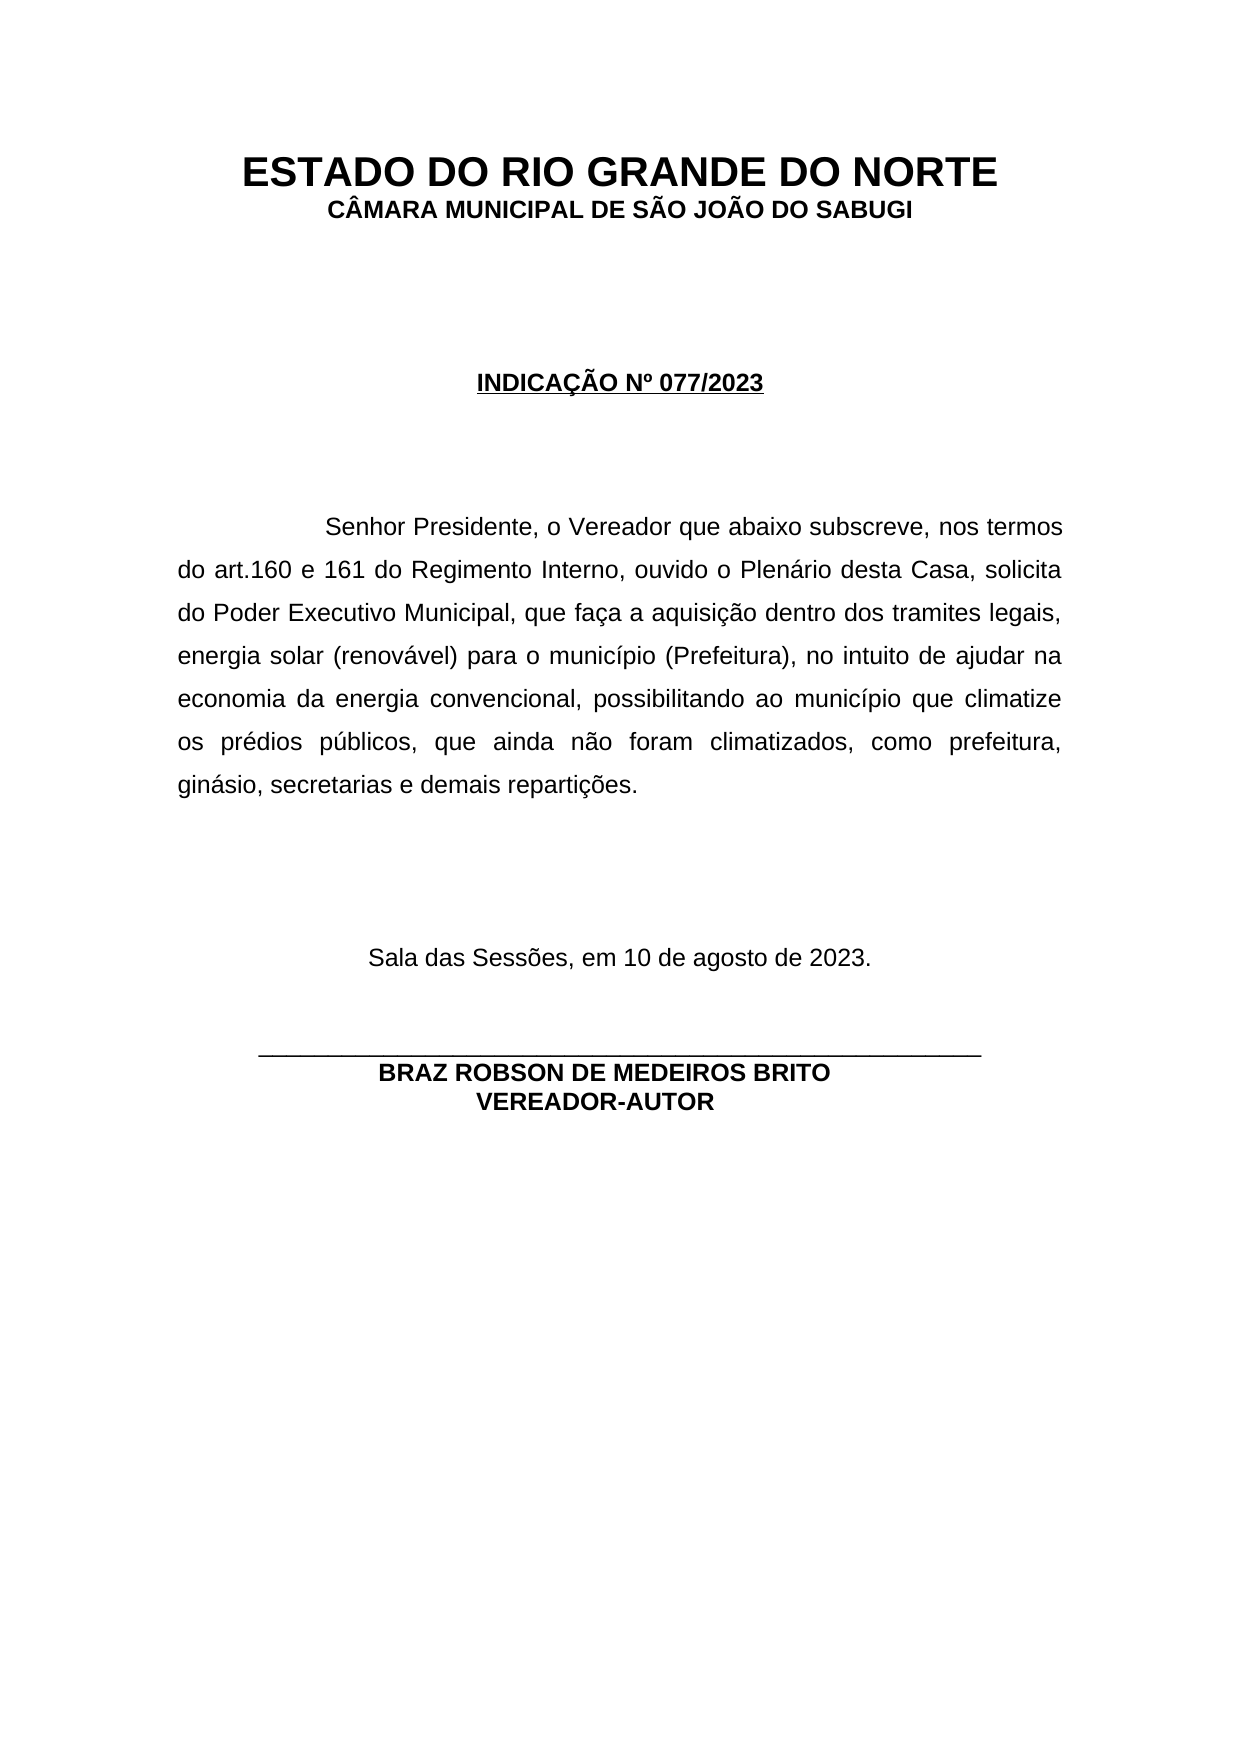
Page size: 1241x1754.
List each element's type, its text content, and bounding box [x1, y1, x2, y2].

text ____________________________________________________ [177, 1029, 1063, 1058]
text BRAZ ROBSON DE MEDEIROS BRITO [177, 1058, 1063, 1087]
text INDICAÇÃO Nº 077/2023 [177, 368, 1063, 397]
text VEREADOR-AUTOR [177, 1087, 1063, 1116]
text Senhor Presidente, o Vereador que abaixo subscreve, nos termos do art.160 e 161 do Regimento Interno, ouvido o Plenário desta Casa, solicita do Poder Executivo Municipal, que faça a aquisição dentro dos tramites legais, energia solar (renovável) para o município (Prefeitura), no intuito de ajudar na economia da energia convencional, possibilitando ao município que climatize os prédios públicos, que ainda não foram climatizados, como prefeitura, ginásio, secretarias e demais repartições. [177, 512, 1063, 799]
text ESTADO DO RIO GRANDE DO NORTE [177, 148, 1063, 196]
text Sala das Sessões, em 10 de agosto de 2023. [177, 943, 1063, 972]
text CÂMARA MUNICIPAL DE SÃO JOÃO DO SABUGI [177, 196, 1063, 224]
